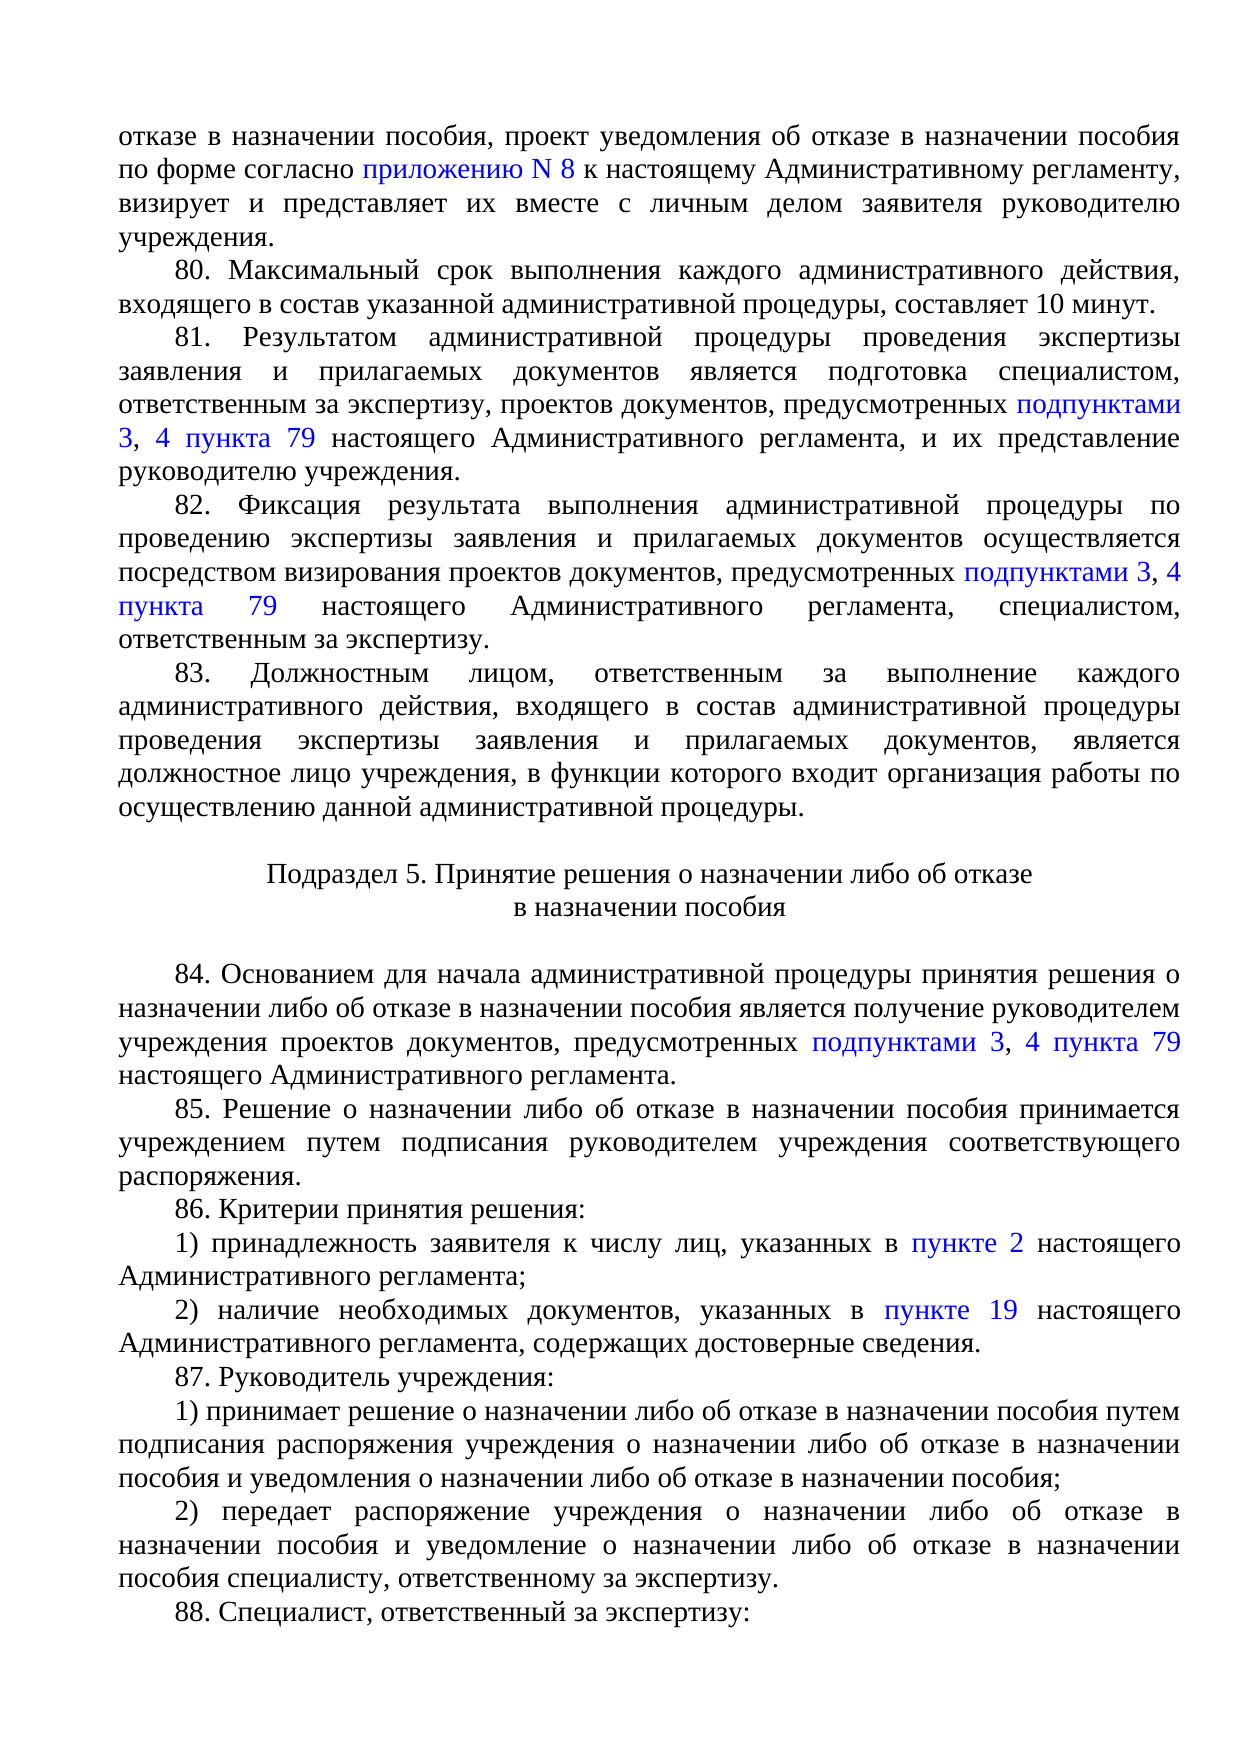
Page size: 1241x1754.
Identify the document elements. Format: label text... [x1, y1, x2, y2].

text 82. Фиксация результата выполнения административной процедуры по проведению экспертизы заявления и прилагаемых документов осуществляется посредством визирования проектов документов, предусмотренных подпунктами 3, 4 пункта 79 настоящего Административного регламента, специалистом, ответственным за экспертизу. [118, 487, 1181, 655]
text 86. Критерии принятия решения: [118, 1191, 1181, 1225]
text в назначении пособия [118, 889, 1181, 923]
text 81. Результатом административной процедуры проведения экспертизы заявления и прилагаемых документов является подготовка специалистом, ответственным за экспертизу, проектов документов, предусмотренных подпунктами 3, 4 пункта 79 настоящего Административного регламента, и их представление руководителю учреждения. [118, 319, 1181, 487]
text Подраздел 5. Принятие решения о назначении либо об отказе [118, 856, 1181, 889]
text 1) принимает решение о назначении либо об отказе в назначении пособия путем подписания распоряжения учреждения о назначении либо об отказе в назначении пособия и уведомления о назначении либо об отказе в назначении пособия; [118, 1393, 1181, 1493]
text 2) передает распоряжение учреждения о назначении либо об отказе в назначении пособия и уведомление о назначении либо об отказе в назначении пособия специалисту, ответственному за экспертизу. [118, 1493, 1181, 1594]
text 84. Основанием для начала административной процедуры принятия решения о назначении либо об отказе в назначении пособия является получение руководителем учреждения проектов документов, предусмотренных подпунктами 3, 4 пункта 79 настоящего Административного регламента. [118, 957, 1181, 1091]
text 88. Специалист, ответственный за экспертизу: [118, 1594, 1181, 1627]
text 80. Максимальный срок выполнения каждого административного действия, входящего в состав указанной административной процедуры, составляет 10 минут. [118, 252, 1181, 319]
text 2) наличие необходимых документов, указанных в пункте 19 настоящего Административного регламента, содержащих достоверные сведения. [118, 1292, 1181, 1359]
text 1) принадлежность заявителя к числу лиц, указанных в пункте 2 настоящего Административного регламента; [118, 1225, 1181, 1292]
text 83. Должностным лицом, ответственным за выполнение каждого административного действия, входящего в состав административной процедуры проведения экспертизы заявления и прилагаемых документов, является должностное лицо учреждения, в функции которого входит организация работы по осуществлению данной административной процедуры. [118, 655, 1181, 822]
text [118, 118, 1181, 252]
text 85. Решение о назначении либо об отказе в назначении пособия принимается учреждением путем подписания руководителем учреждения соответствующего распоряжения. [118, 1091, 1181, 1191]
text 87. Руководитель учреждения: [118, 1359, 1181, 1393]
